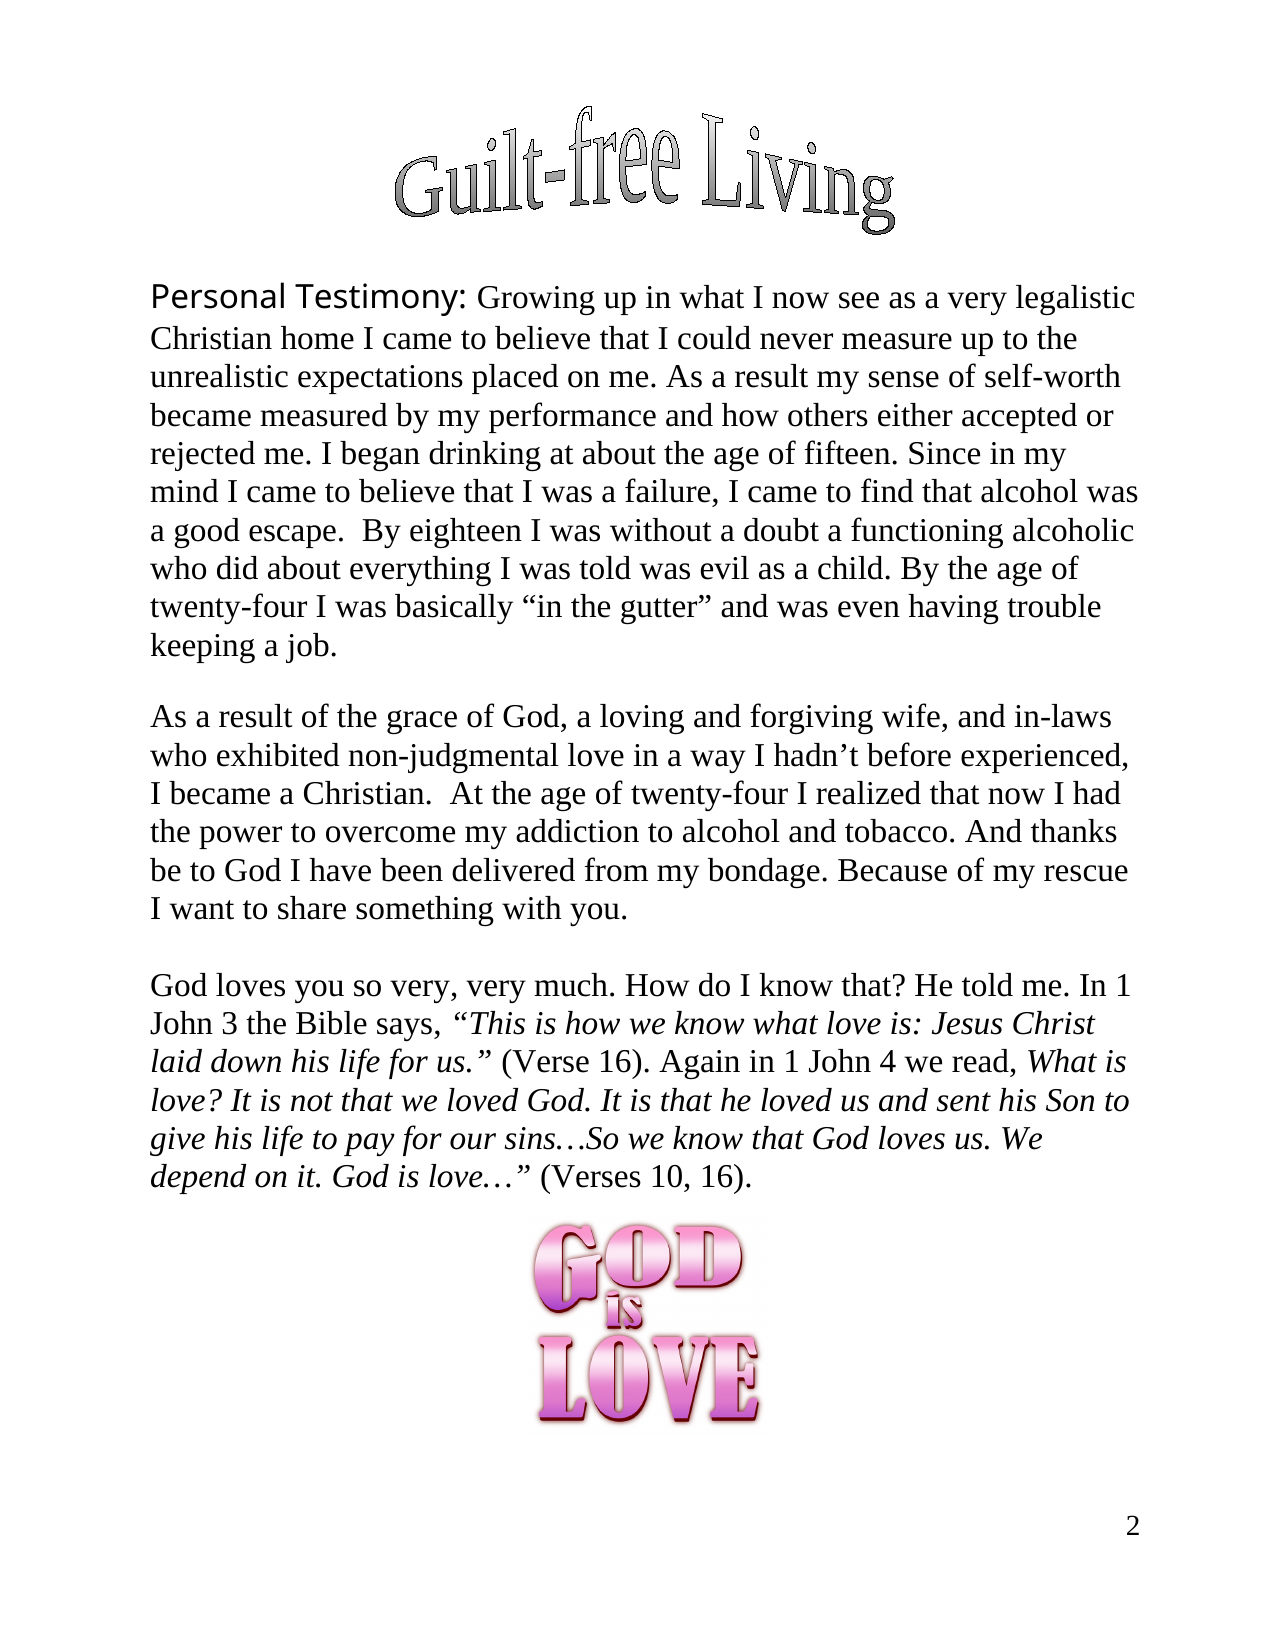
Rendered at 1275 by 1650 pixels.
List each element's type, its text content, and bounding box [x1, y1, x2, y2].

picture [520, 1209, 770, 1435]
text God loves you so very, very much. How do I know that? He told me. In 1 John 3 the Bible says, “This is how we know what love is: Jesus Christ laid down his life for us.” (Verse 16). Again in 1 John 4 we read, What is love? It is not that we loved God. It is that he loved us and sent his Son to give his life to pay for our sins…So we know that God loves us. We depend on it. God is love…” (Verses 10, 16). [150, 965, 1140, 1195]
text As a result of the grace of God, a loving and forgiving wife, and in-laws who exhibited non-judgmental love in a way I hadn’t before experienced, I became a Christian. At the age of twenty-four I realized that now I had the power to overcome my addiction to alcohol and tobacco. And thanks be to God I have been delivered from my bondage. Because of my rescue I want to share something with you. [150, 697, 1140, 927]
text Personal Testimony: Growing up in what I now see as a very legalistic Christian home I came to believe that I could never measure up to the unrealistic expectations placed on me. As a result my sense of self-worth became measured by my performance and how others either accepted or rejected me. I began drinking at about the age of fifteen. Since in my mind I came to believe that I was a failure, I came to find that alcohol was a good escape. By eighteen I was without a doubt a functioning alcoholic who did about everything I was told was evil as a child. By the age of twenty-four I was basically “in the gutter” and was even having trouble keeping a job. [150, 273, 1140, 663]
